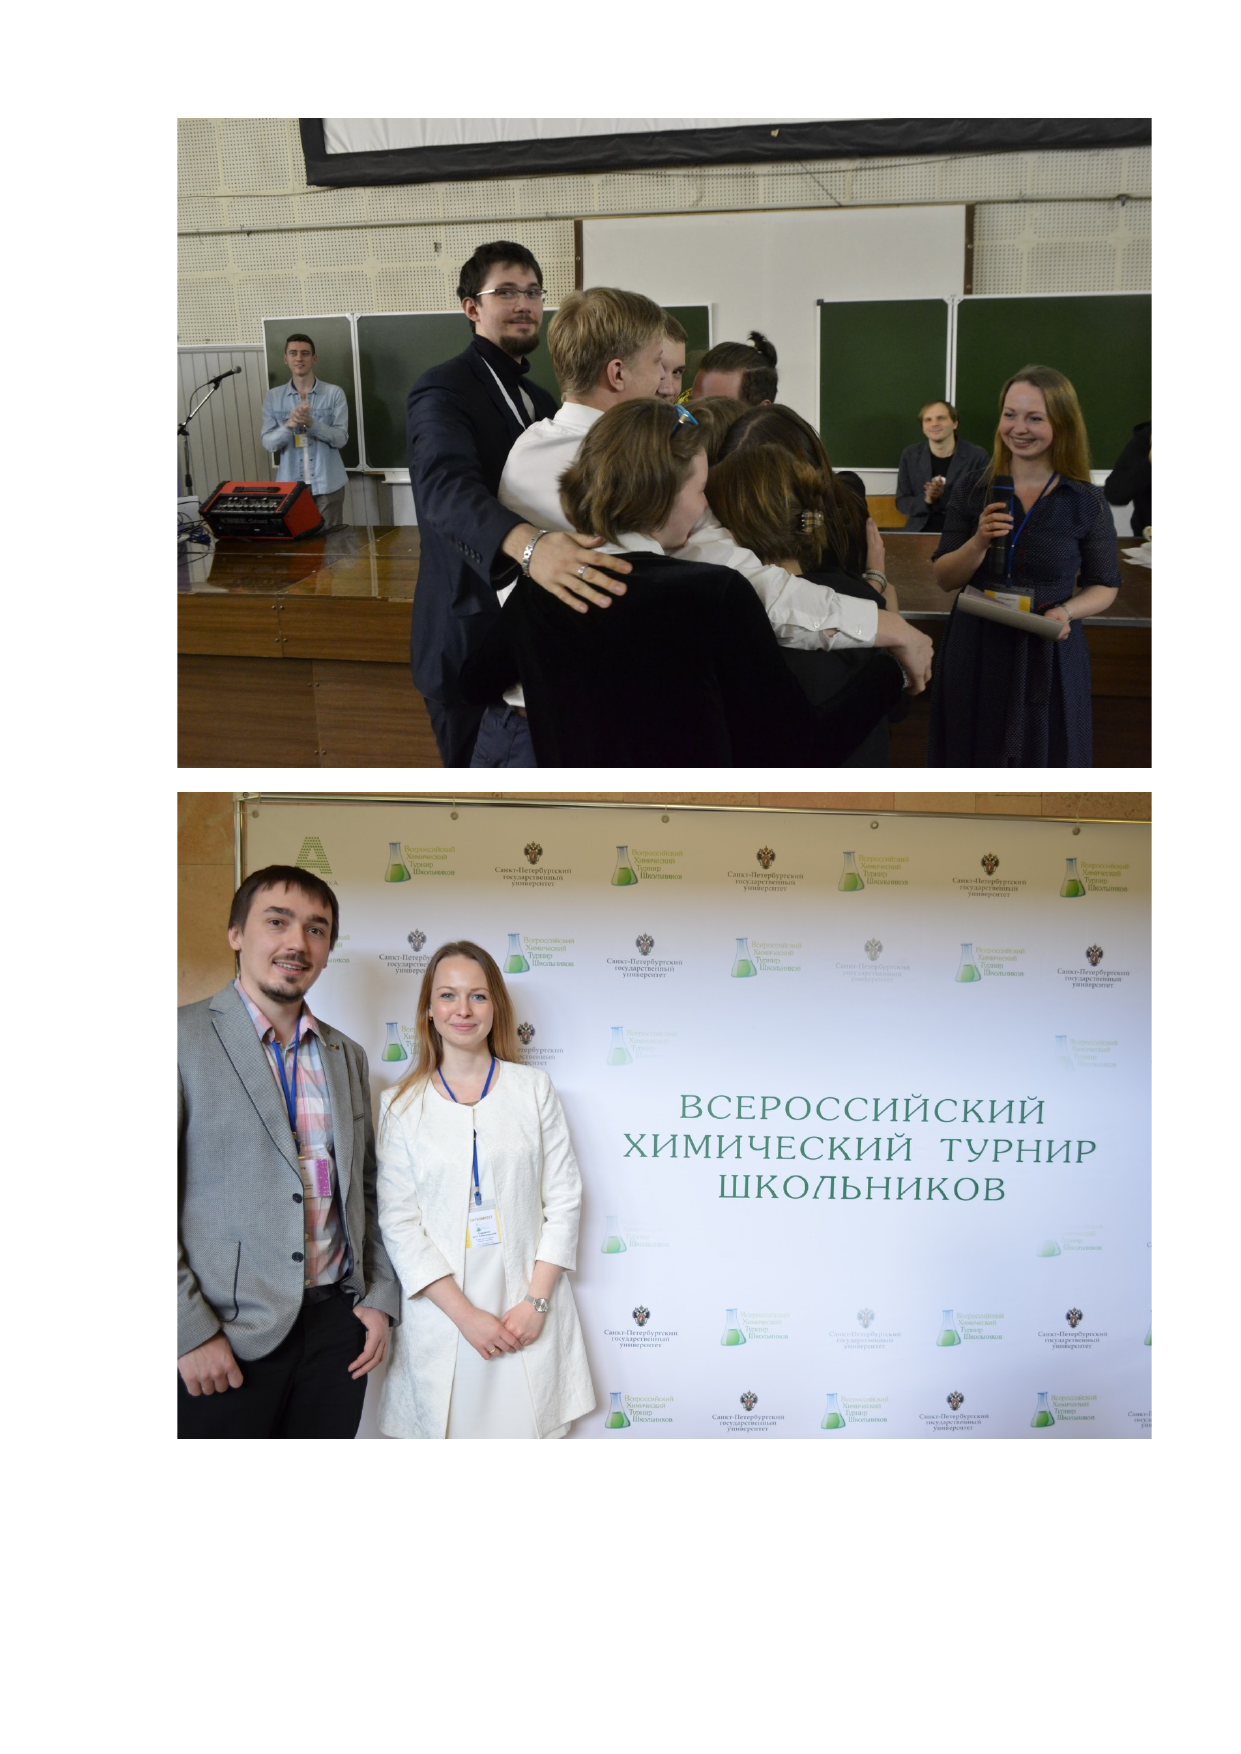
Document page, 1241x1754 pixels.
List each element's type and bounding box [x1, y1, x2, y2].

picture [177, 792, 1152, 1439]
picture [177, 118, 1152, 768]
